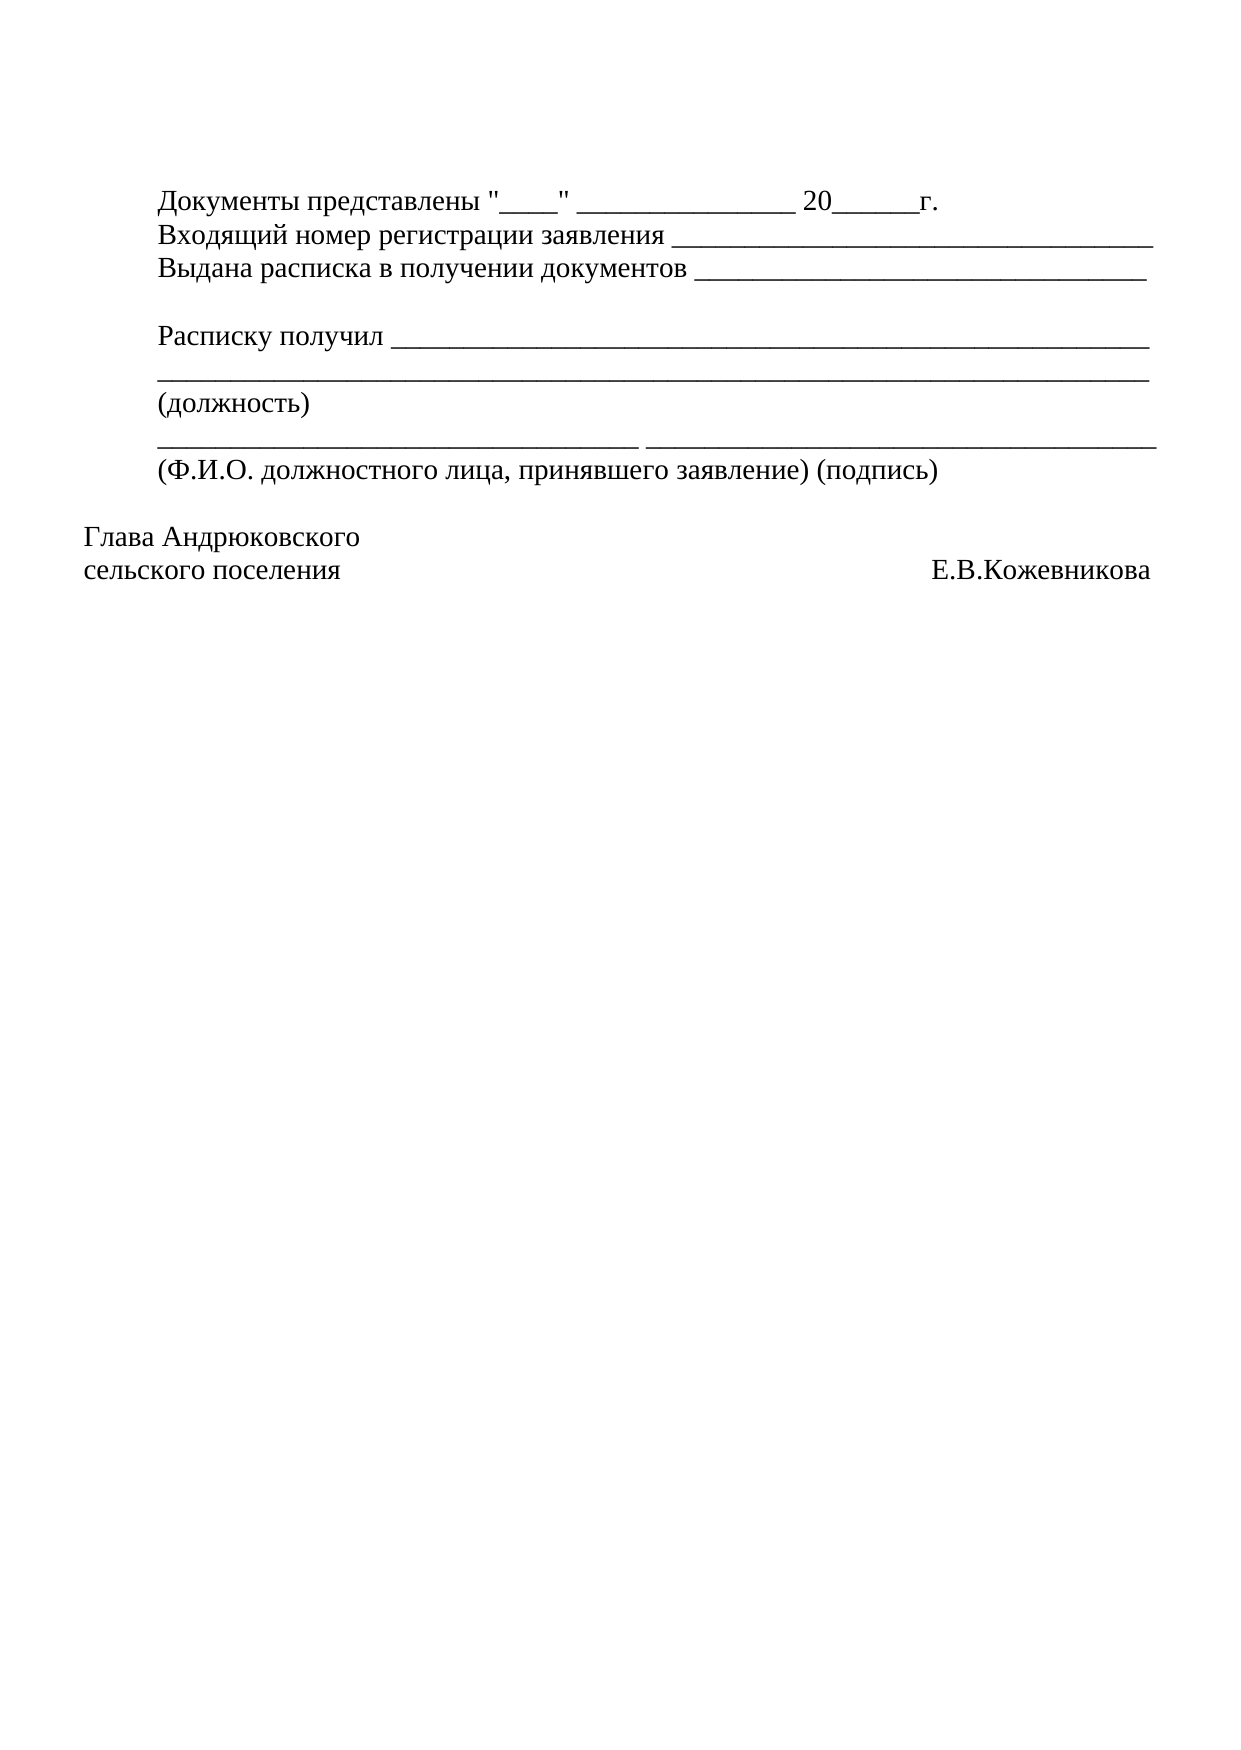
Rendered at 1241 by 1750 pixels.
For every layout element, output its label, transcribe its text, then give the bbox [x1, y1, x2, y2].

text Глава Андрюковского [83, 519, 1157, 552]
text Выдана расписка в получении документов _______________________________ [83, 251, 1157, 284]
text (должность) [83, 385, 1157, 418]
text сельского поселения Е.В.Кожевникова [83, 552, 1157, 586]
text Расписку получил ____________________________________________________ [83, 318, 1157, 351]
text ____________________________________________________________________ [83, 351, 1157, 385]
text Документы представлены "____" _______________ 20______г. [83, 183, 1157, 217]
text (Ф.И.О. должностного лица, принявшего заявление) (подпись) [83, 452, 1157, 485]
text Входящий номер регистрации заявления _________________________________ [83, 217, 1157, 251]
text _________________________________ ___________________________________ [83, 418, 1157, 452]
